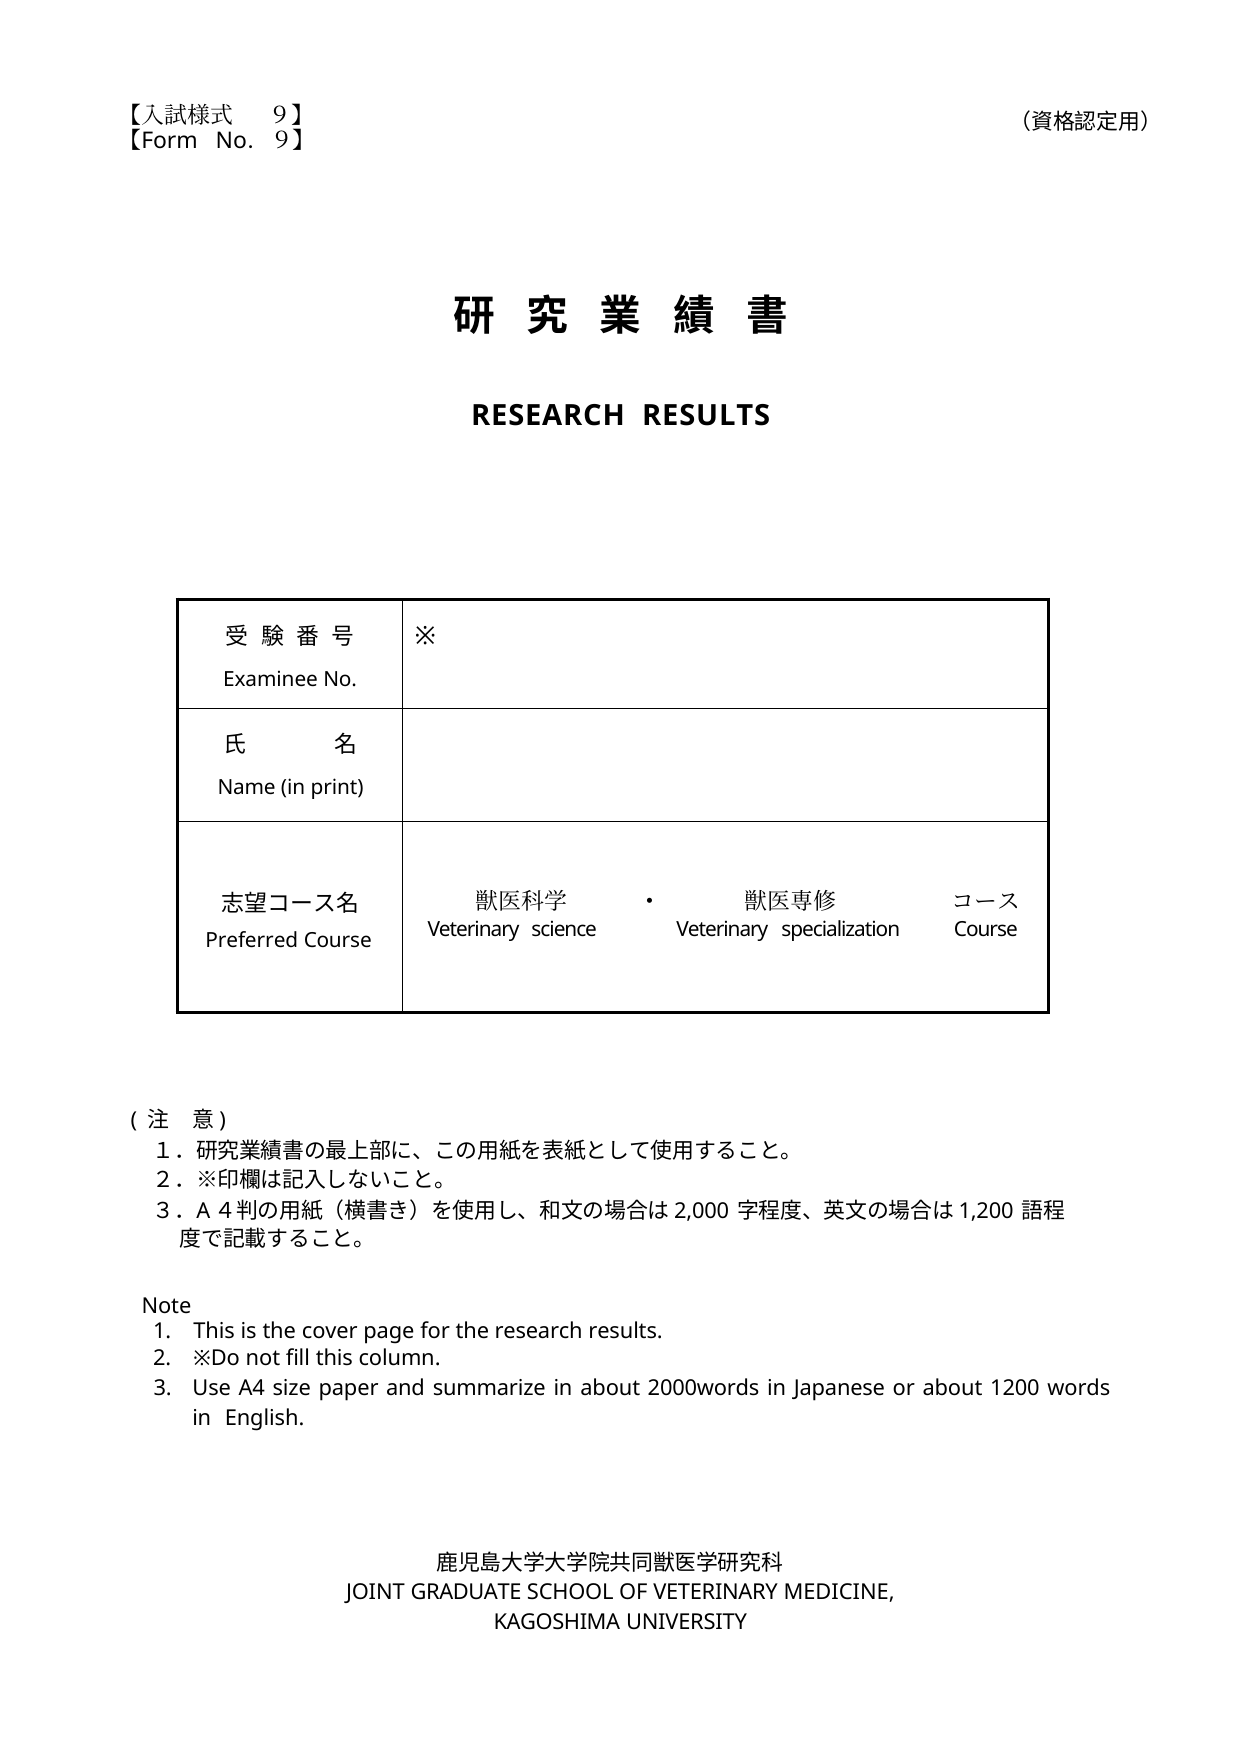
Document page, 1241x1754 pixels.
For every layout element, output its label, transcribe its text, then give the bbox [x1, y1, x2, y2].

text 研 究 業 績 書 [119, 267, 1122, 347]
text 【Form No．９】 [118, 128, 1122, 153]
text 【入試様式 ９】 [118, 103, 1122, 128]
list This is the cover page for the research results. [153, 1318, 1122, 1343]
text １．研究業績書の最上部に、この用紙を表紙として使用すること。 [152, 1136, 1122, 1164]
text RESEARCH RESULTS [119, 363, 1122, 442]
text KAGOSHIMA UNIVERSITY [118, 1606, 1122, 1636]
table_cell 獣医科学 ・ 獣医専修 コース Veterinary science Veterinary specialization Course [403, 822, 1047, 1011]
table_cell [403, 709, 1047, 821]
text 鹿児島大学大学院共同獣医学研究科 [277, 1547, 942, 1576]
table_header ※ [403, 601, 1047, 707]
text ( 注 意 ) [130, 1102, 1122, 1134]
table_cell 志望コース名 Preferred Course [179, 822, 402, 1011]
text JOINT GRADUATE SCHOOL OF VETERINARY MEDICINE, [118, 1576, 1122, 1606]
table_header 受験番号 Examinee No. [179, 601, 402, 707]
list ※Do not fill this column. [153, 1343, 1122, 1371]
text ２．※印欄は記入しないこと。 [152, 1164, 1122, 1193]
list Use A4 size paper and summarize in about 2000words in Japanese or about 1200 words in English. [153, 1372, 1111, 1432]
text Note [141, 1292, 1122, 1318]
table_cell 氏名 Name (in print) [179, 709, 402, 821]
text ３．A４判の用紙（横書き）を使用し、和文の場合は2,000 字程度、英文の場合は1,200 語程度で記載すること。 [152, 1196, 1083, 1253]
